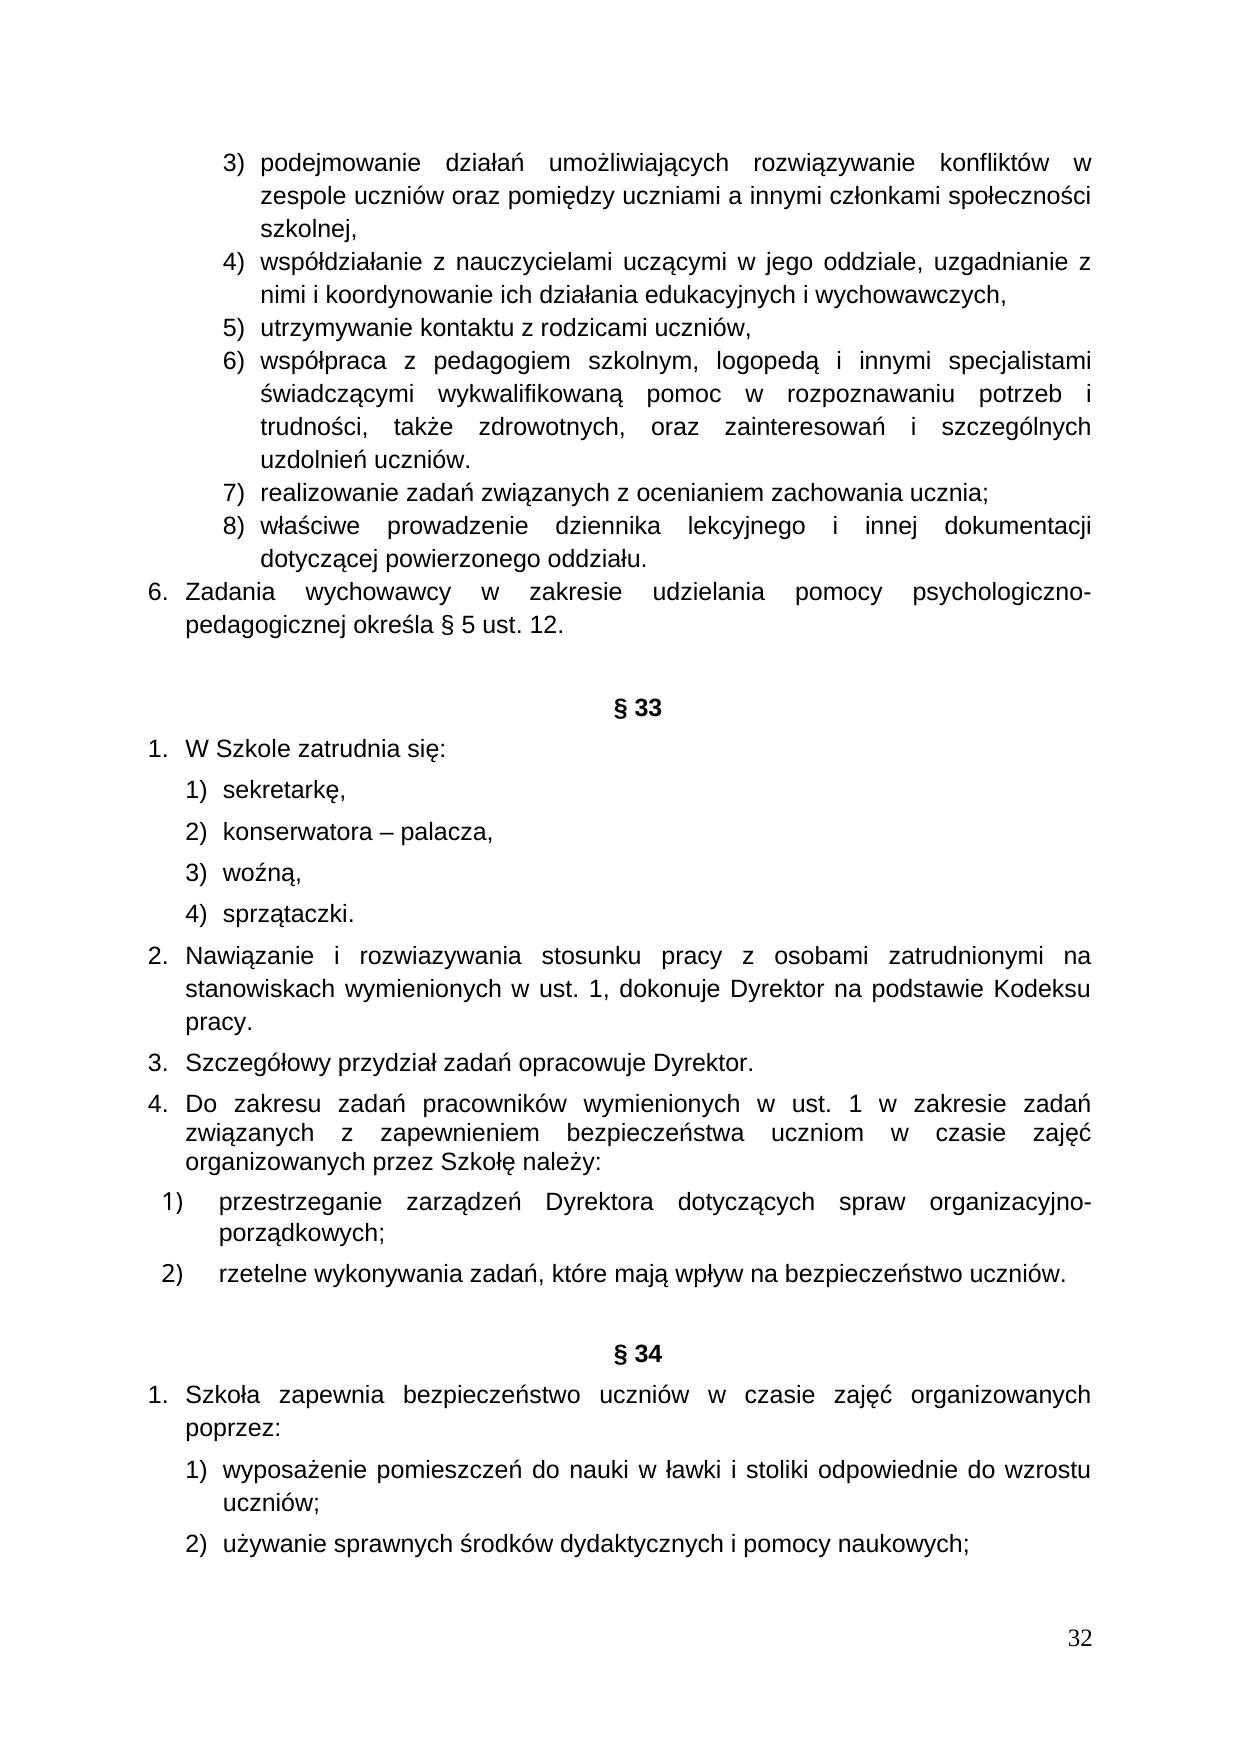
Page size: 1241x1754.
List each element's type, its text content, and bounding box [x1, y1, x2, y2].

list rzetelne wykonywania zadań, które mają wpływ na bezpieczeństwo uczniów. [183, 1255, 1093, 1289]
list woźną, [185, 858, 1093, 887]
list Nawiązanie i rozwiazywania stosunku pracy z osobami zatrudnionymi na stanowiskach wymienionych w ust. 1, dokonuje Dyrektor na podstawie Kodeksu pracy. [148, 941, 1093, 1036]
list współpraca z pedagogiem szkolnym, logopedą i innymi specjalistami świadczącymi wykwalifikowaną pomoc w rozpoznawaniu potrzeb i trudności, także zdrowotnych, oraz zainteresowań i szczególnych uzdolnień uczniów. [223, 346, 1093, 473]
list Szkoła zapewnia bezpieczeństwo uczniów w czasie zajęć organizowanych poprzez: [148, 1380, 1093, 1442]
text § 33 [183, 693, 1093, 721]
list właściwe prowadzenie dziennika lekcyjnego i innej dokumentacji dotyczącej powierzonego oddziału. [223, 511, 1093, 573]
list Do zakresu zadań pracowników wymienionych w ust. 1 w zakresie zadań związanych z zapewnieniem bezpieczeństwa uczniom w czasie zajęć organizowanych przez Szkołę należy: [148, 1089, 1093, 1176]
list Szczegółowy przydział zadań opracowuje Dyrektor. [148, 1048, 1093, 1077]
list wyposażenie pomieszczeń do nauki w ławki i stoliki odpowiednie do wzrostu uczniów; [185, 1455, 1093, 1516]
list Zadania wychowawcy w zakresie udzielania pomocy psychologiczno-pedagogicznej określa § 5 ust. 12. [148, 577, 1093, 639]
list konserwatora – palacza, [185, 817, 1093, 845]
list przestrzeganie zarządzeń Dyrektora dotyczących spraw organizacyjno-porządkowych; [183, 1184, 1093, 1247]
list realizowanie zadań związanych z ocenianiem zachowania ucznia; [223, 478, 1093, 507]
text § 34 [183, 1339, 1093, 1368]
list podejmowanie działań umożliwiających rozwiązywanie konfliktów w zespole uczniów oraz pomiędzy uczniami a innymi członkami społeczności szkolnej, [223, 148, 1093, 242]
list sekretarkę, [185, 775, 1093, 804]
list współdziałanie z nauczycielami uczącymi w jego oddziale, uzgadnianie z nimi i koordynowanie ich działania edukacyjnych i wychowawczych, [223, 247, 1093, 308]
list W Szkole zatrudnia się: [148, 734, 1093, 763]
list utrzymywanie kontaktu z rodzicami uczniów, [223, 313, 1093, 341]
list używanie sprawnych środków dydaktycznych i pomocy naukowych; [185, 1529, 1093, 1558]
list sprzątaczki. [185, 899, 1093, 928]
